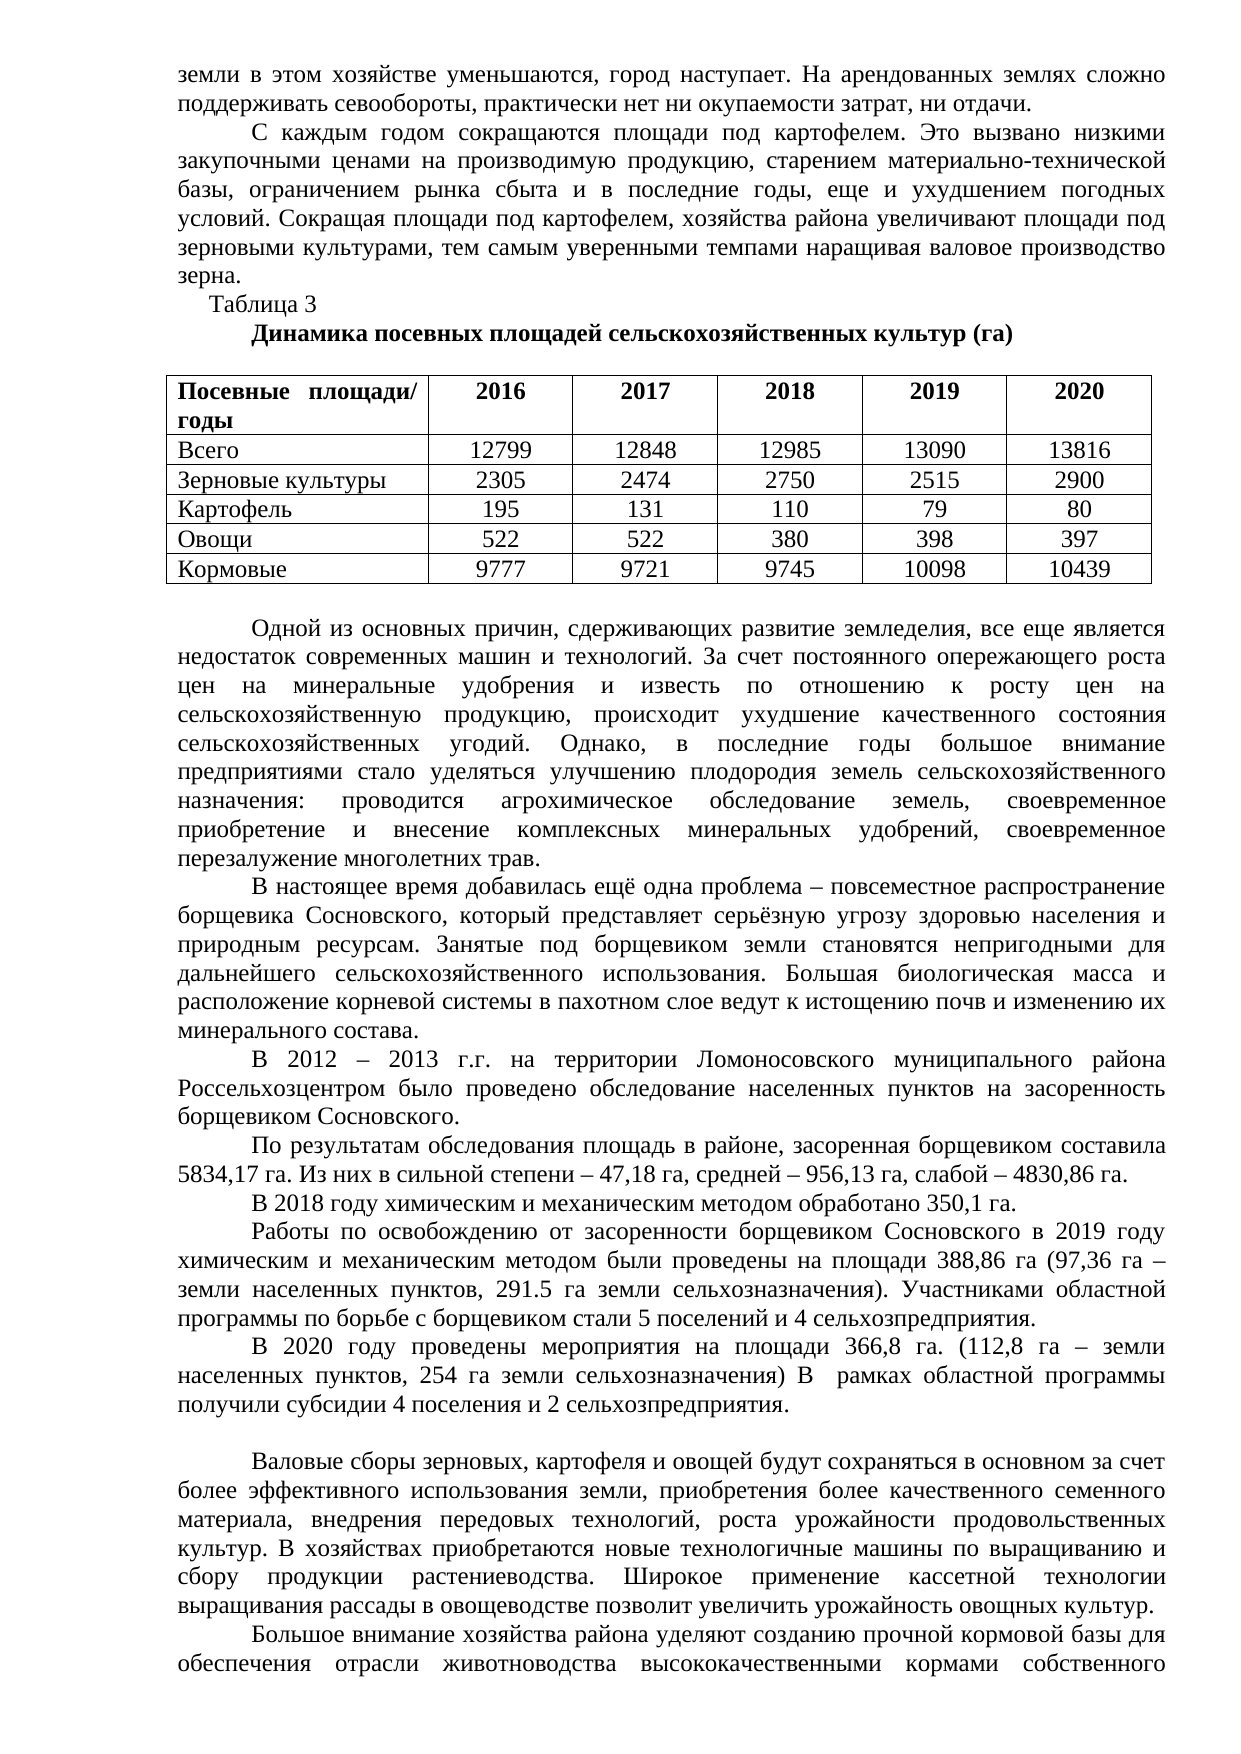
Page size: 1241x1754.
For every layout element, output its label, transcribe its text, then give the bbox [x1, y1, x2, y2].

table_cell 2515 [863, 465, 1006, 493]
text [177, 59, 1167, 117]
table_cell 131 [573, 495, 717, 523]
table_cell 522 [429, 524, 572, 553]
text С каждым годом сокращаются площади под картофелем. Это вызвано низкими закупочными ценами на производимую продукцию, старением материально-технической базы, ограничением рынка сбыта и в последние годы, еще и ухудшением погодных условий. Сокращая площади под картофелем, хозяйства района увеличивают площади под зерновыми культурами, тем самым уверенными темпами наращивая валовое производство зерна. [177, 117, 1167, 289]
table_cell 10439 [1007, 554, 1151, 583]
table_cell Кормовые [167, 554, 428, 583]
table_cell 13816 [1007, 435, 1151, 464]
table_cell 80 [1007, 495, 1151, 523]
text В настоящее время добавилась ещё одна проблема – повсеместное распространение борщевика Сосновского, который представляет серьёзную угрозу здоровью населения и природным ресурсам. Занятые под борщевиком земли становятся непригодными для дальнейшего сельскохозяйственного использования. Большая биологическая масса и расположение корневой системы в пахотном слое ведут к истощению почв и изменению их минерального состава. [177, 871, 1167, 1044]
table_cell 2305 [429, 465, 572, 493]
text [177, 1619, 1167, 1676]
table_cell 12799 [429, 435, 572, 464]
text Одной из основных причин, сдерживающих развитие земледелия, все еще является недостаток современных машин и технологий. За счет постоянного опережающего роста цен на минеральные удобрения и известь по отношению к росту цен на сельскохозяйственную продукцию, происходит ухудшение качественного состояния сельскохозяйственных угодий. Однако, в последние годы большое внимание предприятиями стало уделяться улучшению плодородия земель сельскохозяйственного назначения: проводится агрохимическое обследование земель, своевременное приобретение и внесение комплексных минеральных удобрений, своевременное перезалужение многолетних трав. [177, 613, 1167, 871]
table_cell Овощи [167, 524, 428, 553]
table_cell 397 [1007, 524, 1151, 553]
table_header 2018 [718, 376, 862, 434]
text В 2020 году проведены мероприятия на площади 366,8 га. (112,8 га – земли населенных пунктов, 254 га земли сельхозназначения) В рамках областной программы получили субсидии 4 поселения и 2 сельхозпредприятия. [177, 1331, 1167, 1418]
table_cell Всего [167, 435, 428, 464]
table_cell 2474 [573, 465, 717, 493]
table_cell 9777 [429, 554, 572, 583]
table_cell 522 [573, 524, 717, 553]
table_cell 79 [863, 495, 1006, 523]
table_header 2017 [573, 376, 717, 434]
table_cell 398 [863, 524, 1006, 553]
text В 2018 году химическим и механическим методом обработано 350,1 га. [177, 1188, 1167, 1216]
text В 2012 – 2013 г.г. на территории Ломоносовского муниципального района Россельхозцентром было проведено обследование населенных пунктов на засоренность борщевиком Сосновского. [177, 1044, 1167, 1130]
text Динамика посевных площадей сельскохозяйственных культур (га) [177, 318, 1167, 347]
table_cell 9721 [573, 554, 717, 583]
table_header 2016 [429, 376, 572, 434]
text По результатам обследования площадь в районе, засоренная борщевиком составила 5834,17 га. Из них в сильной степени – 47,18 га, средней – 956,13 га, слабой – 4830,86 га. [177, 1130, 1167, 1188]
table_cell 9745 [718, 554, 862, 583]
table_header 2019 [863, 376, 1006, 434]
table_cell Картофель [167, 495, 428, 523]
table_header 2020 [1007, 376, 1151, 434]
table_cell 12985 [718, 435, 862, 464]
table_cell 10098 [863, 554, 1006, 583]
table_cell 2750 [718, 465, 862, 493]
table_cell 13090 [863, 435, 1006, 464]
table_cell 110 [718, 495, 862, 523]
text Валовые сборы зерновых, картофеля и овощей будут сохраняться в основном за счет более эффективного использования земли, приобретения более качественного семенного материала, внедрения передовых технологий, роста урожайности продовольственных культур. В хозяйствах приобретаются новые технологичные машины по выращиванию и сбору продукции растениеводства. Широкое применение кассетной технологии выращивания рассады в овощеводстве позволит увеличить урожайность овощных культур. [177, 1446, 1167, 1619]
table_cell Зерновые культуры [167, 465, 428, 493]
text Работы по освобождению от засоренности борщевиком Сосновского в 2019 году химическим и механическим методом были проведены на площади 388,86 га (97,36 га – земли населенных пунктов, 291.5 га земли сельхозназначения). Участниками областной программы по борьбе с борщевиком стали 5 поселений и 4 сельхозпредприятия. [177, 1216, 1167, 1331]
text Таблица 3 [177, 289, 1167, 318]
table_header Посевные площади/ годы [167, 376, 428, 434]
table_cell 12848 [573, 435, 717, 464]
table_cell 2900 [1007, 465, 1151, 493]
table_cell 380 [718, 524, 862, 553]
table_cell 195 [429, 495, 572, 523]
